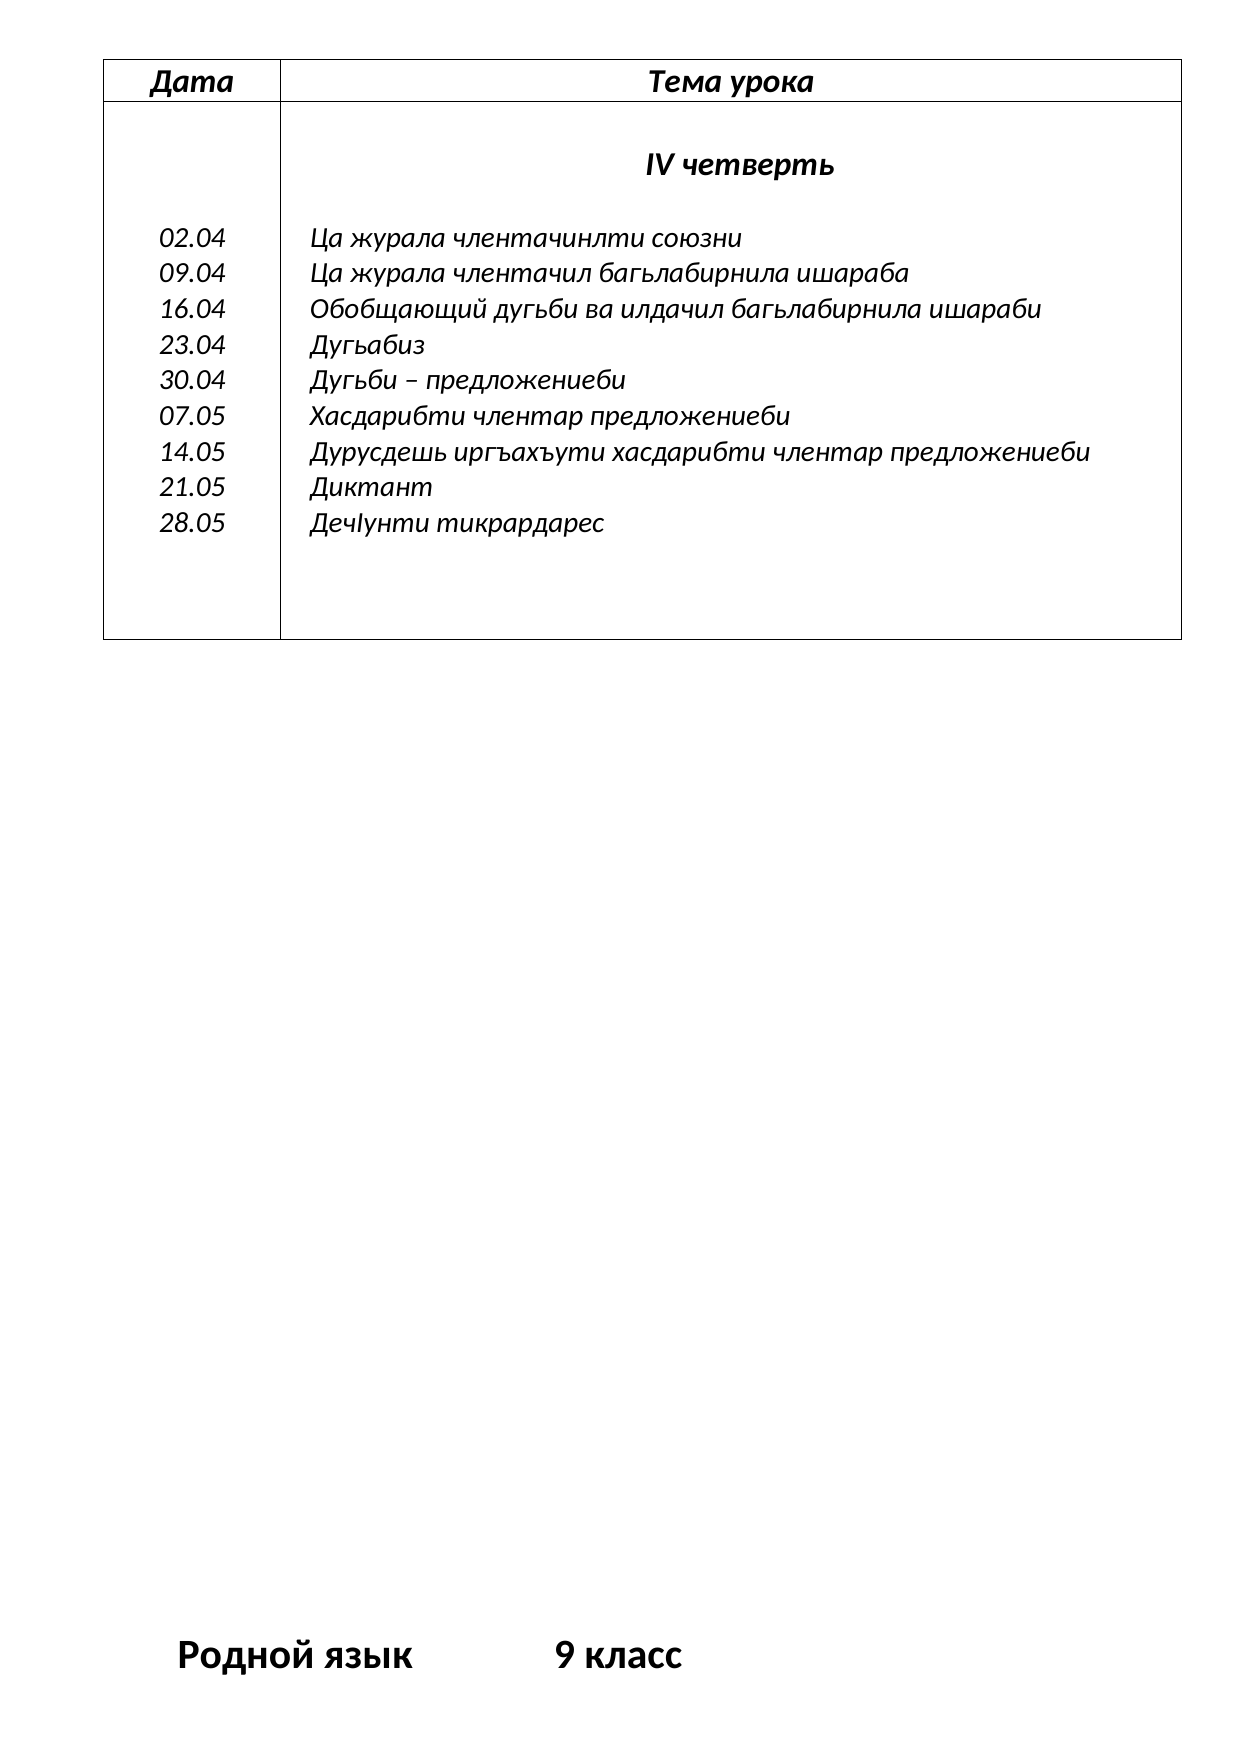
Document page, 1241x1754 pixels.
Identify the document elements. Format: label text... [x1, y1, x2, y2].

table_header Тема урока [281, 60, 1181, 101]
text Родной язык 9 класс [177, 1628, 1152, 1679]
table_cell 02.04 09.04 16.04 23.04 30.04 07.05 14.05 21.05 28.05 [104, 102, 280, 639]
table_header Дата [104, 60, 280, 101]
table_cell IV четверть Ца журала члентачинлти союзни Ца журала члентачил багьлабирнила ишараба Обобщающий дугьби ва илдачил багьлабирнила ишараби Дугьабиз Дугьби – предложениеби Хасдарибти члентар предложениеби Дурусдешь иргъахъути хасдарибти члентар предложениеби Диктант ДечIунти тикрардарес [281, 102, 1181, 639]
